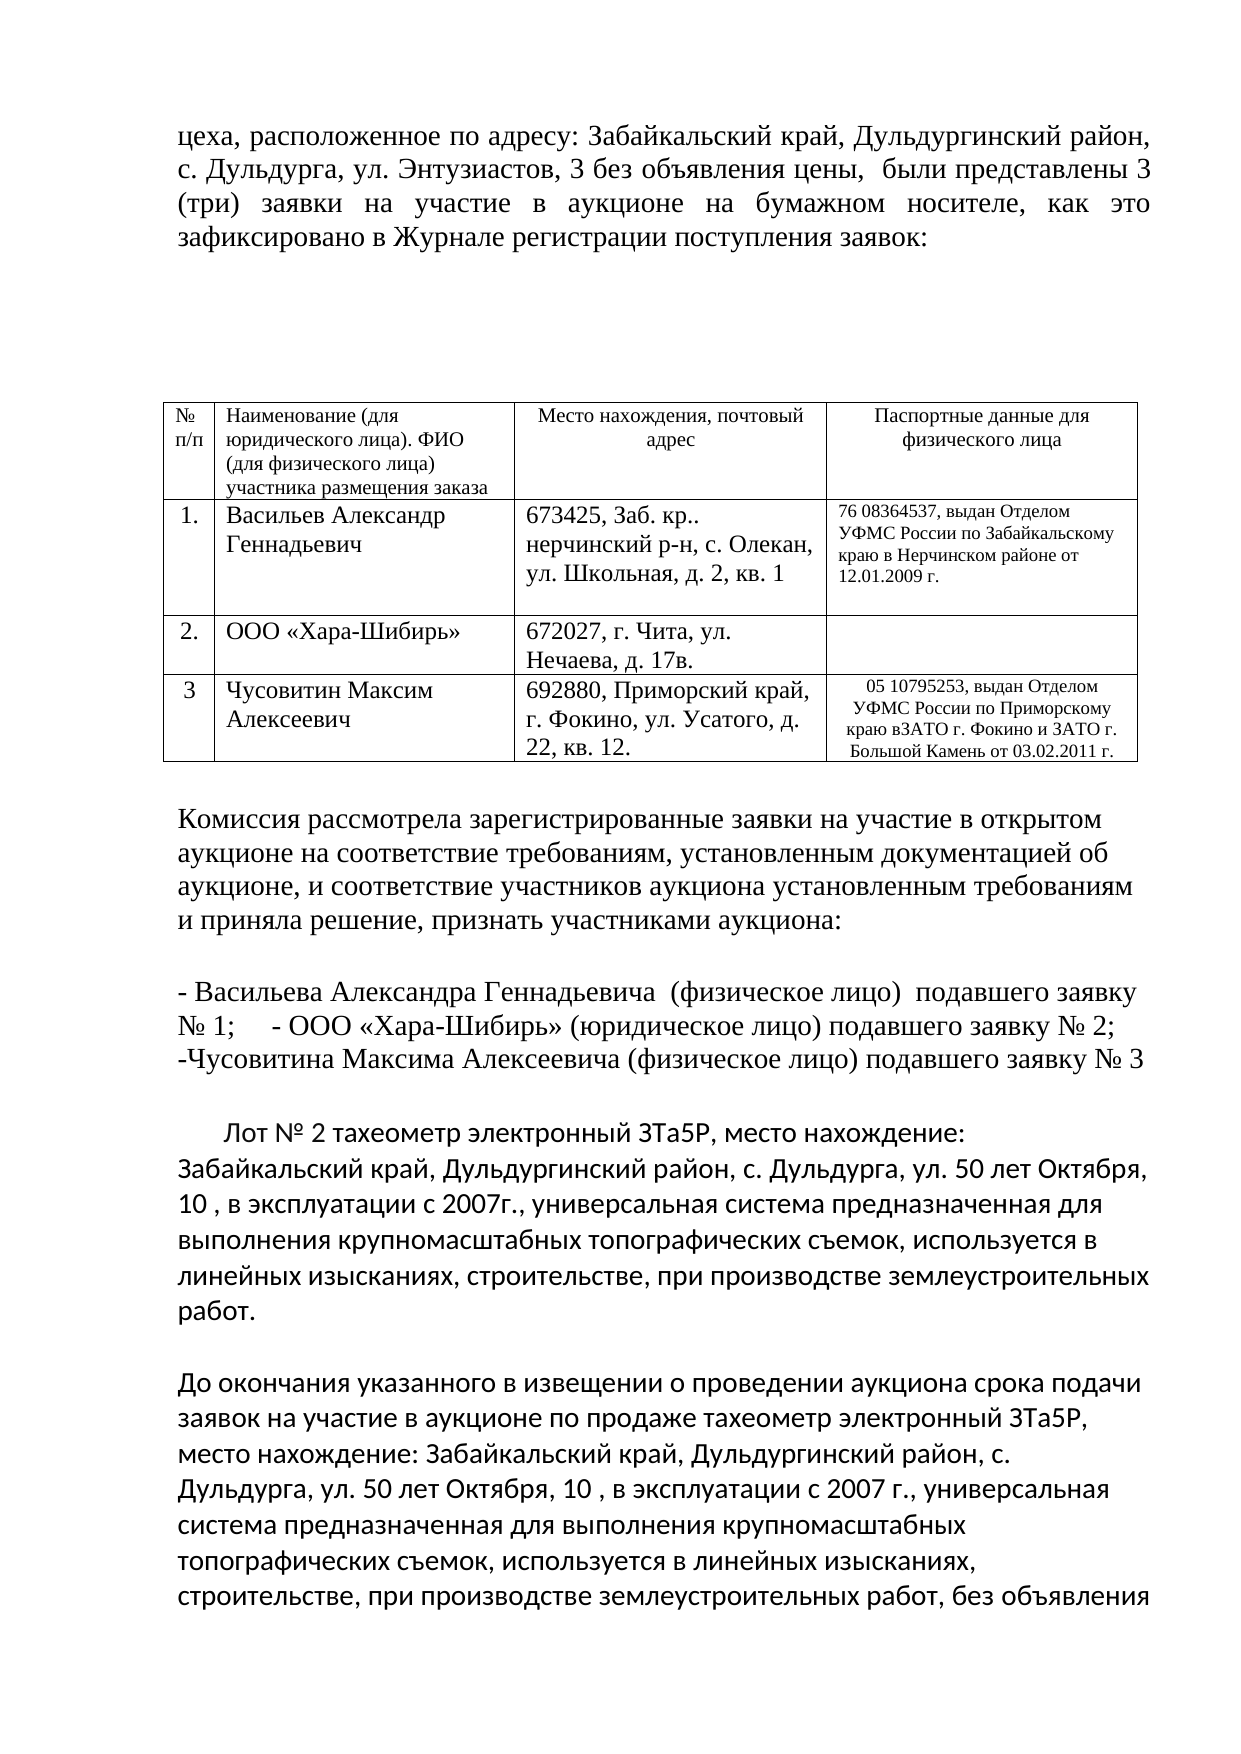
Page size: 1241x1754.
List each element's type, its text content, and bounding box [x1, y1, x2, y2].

table_cell Чусовитин Максим Алексеевич [215, 675, 514, 761]
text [177, 1364, 1152, 1613]
table_cell Васильев Александр Геннадьевич [215, 500, 514, 615]
table_cell 1. [164, 500, 214, 615]
table_cell 2. [164, 616, 214, 674]
table_header № п/п [164, 403, 214, 499]
table_cell 76 08364537, выдан Отделом УФМС России по Забайкальскому краю в Нерчинском районе от 12.01.2009 г. [827, 500, 1137, 615]
text Комиссия рассмотрела зарегистрированные заявки на участие в открытом аукционе на соответствие требованиям, установленным документацией об аукционе, и соответствие участников аукциона установленным требованиям и приняла решение, признать участниками аукциона: [177, 801, 1152, 936]
table_cell 05 10795253, выдан Отделом УФМС России по Приморскому краю вЗАТО г. Фокино и ЗАТО г. Большой Камень от 03.02.2011 г. [827, 675, 1137, 761]
table_cell 672027, г. Чита, ул. Нечаева, д. 17в. [515, 616, 826, 674]
table_cell [827, 616, 1137, 674]
table_cell 692880, Приморский край, г. Фокино, ул. Усатого, д. 22, кв. 12. [515, 675, 826, 761]
text Лот № 2 тахеометр электронный ЗТа5Р, место нахождение: Забайкальский край, Дульдургинский район, с. Дульдурга, ул. 50 лет Октября, 10 , в эксплуатации с 2007г., универсальная система предназначенная для выполнения крупномасштабных топографических съемок, используется в линейных изысканиях, строительстве, при производстве землеустроительных работ. [177, 1114, 1152, 1328]
table_header Место нахождения, почтовый адрес [515, 403, 826, 499]
table_header Наименование (для юридического лица). ФИО (для физического лица) участника размещения заказа [215, 403, 514, 499]
table_header Паспортные данные для физического лица [827, 403, 1137, 499]
text - Васильева Александра Геннадьевича (физическое лицо) подавшего заявку № 1; - ООО «Хара-Шибирь» (юридическое лицо) подавшего заявку № 2; -Чусовитина Максима Алексеевича (физическое лицо) подавшего заявку № 3 [177, 974, 1152, 1075]
table_cell 673425, Заб. кр.. нерчинский р-н, с. Олекан, ул. Школьная, д. 2, кв. 1 [515, 500, 826, 615]
table_cell 3 [164, 675, 214, 761]
table_cell ООО «Хара-Шибирь» [215, 616, 514, 674]
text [177, 118, 1152, 252]
